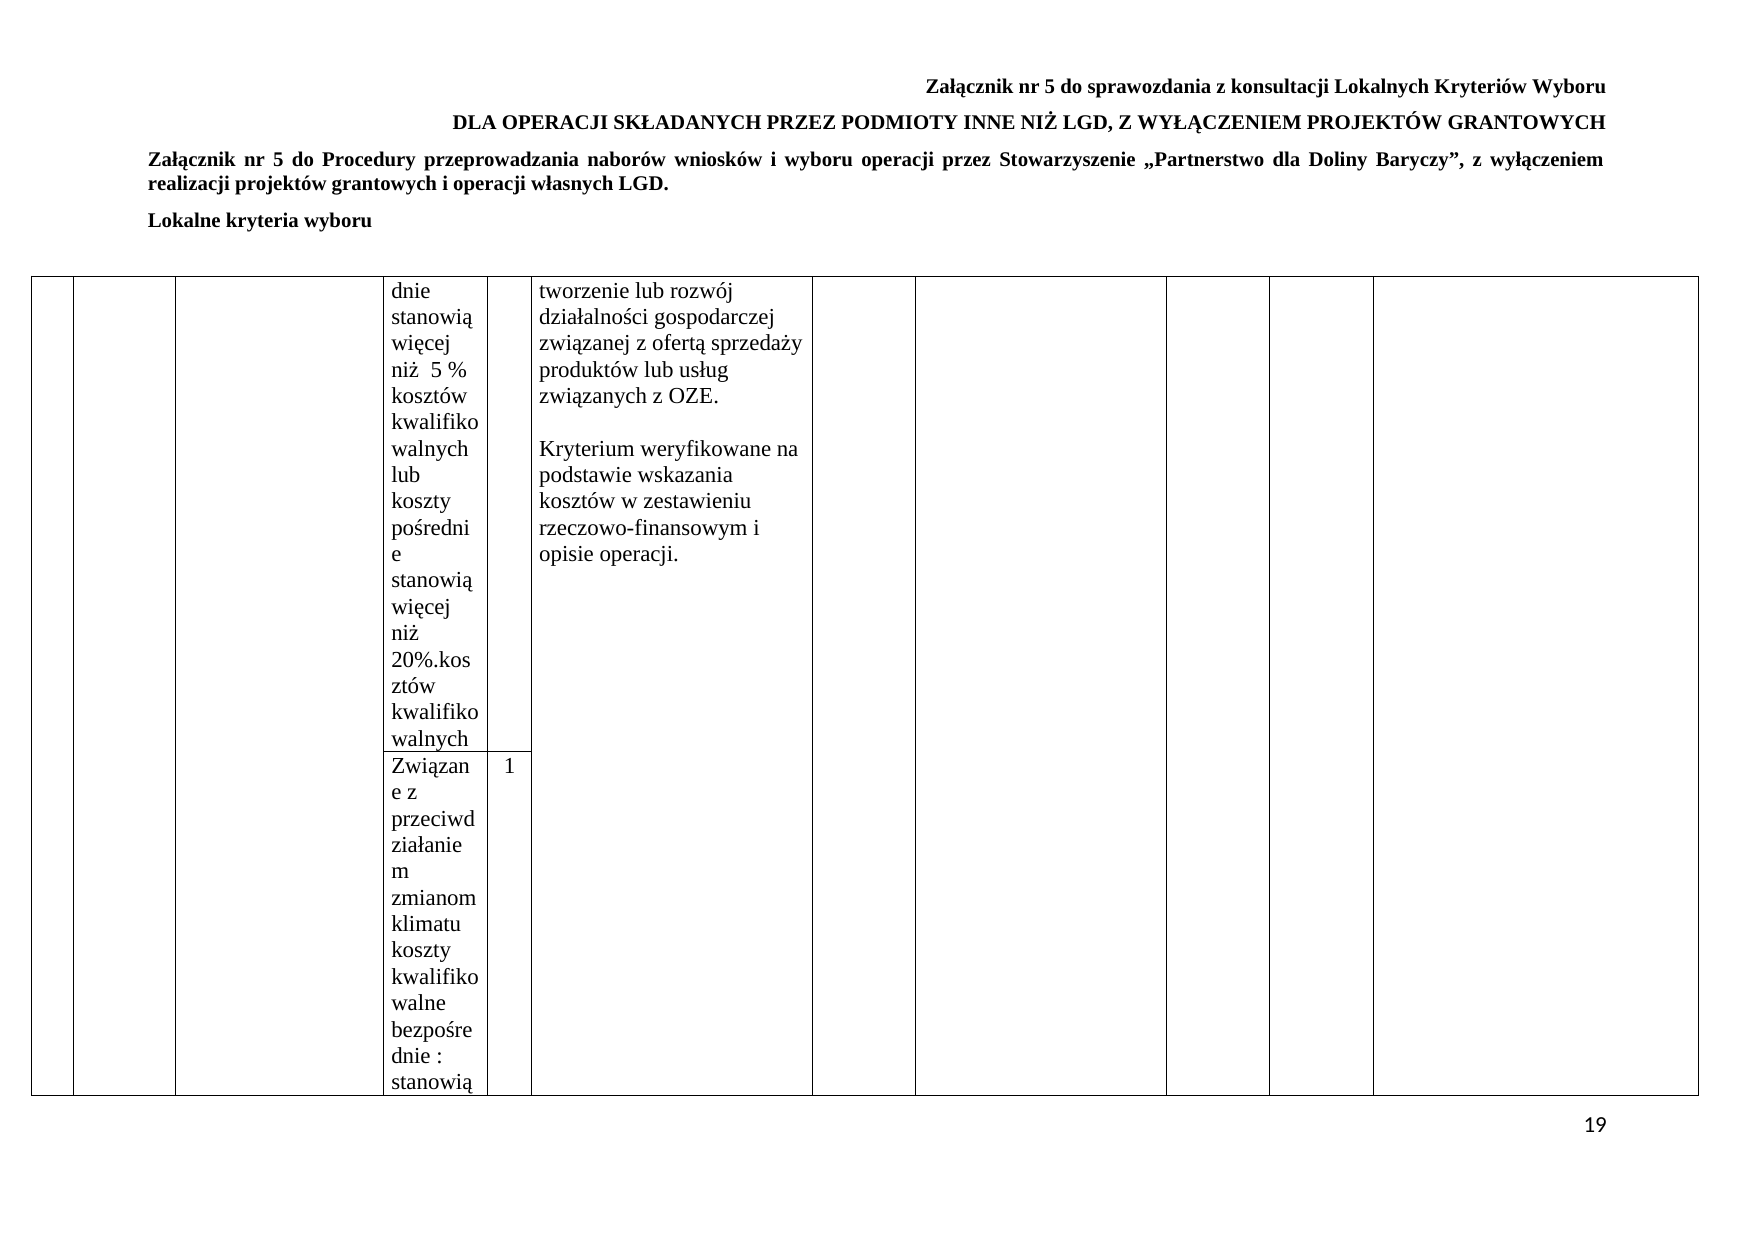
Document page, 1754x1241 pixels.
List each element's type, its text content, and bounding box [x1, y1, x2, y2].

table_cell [384, 277, 487, 751]
table_cell 1 [488, 752, 531, 1095]
table_cell 2 [488, 277, 531, 751]
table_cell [384, 752, 487, 1095]
